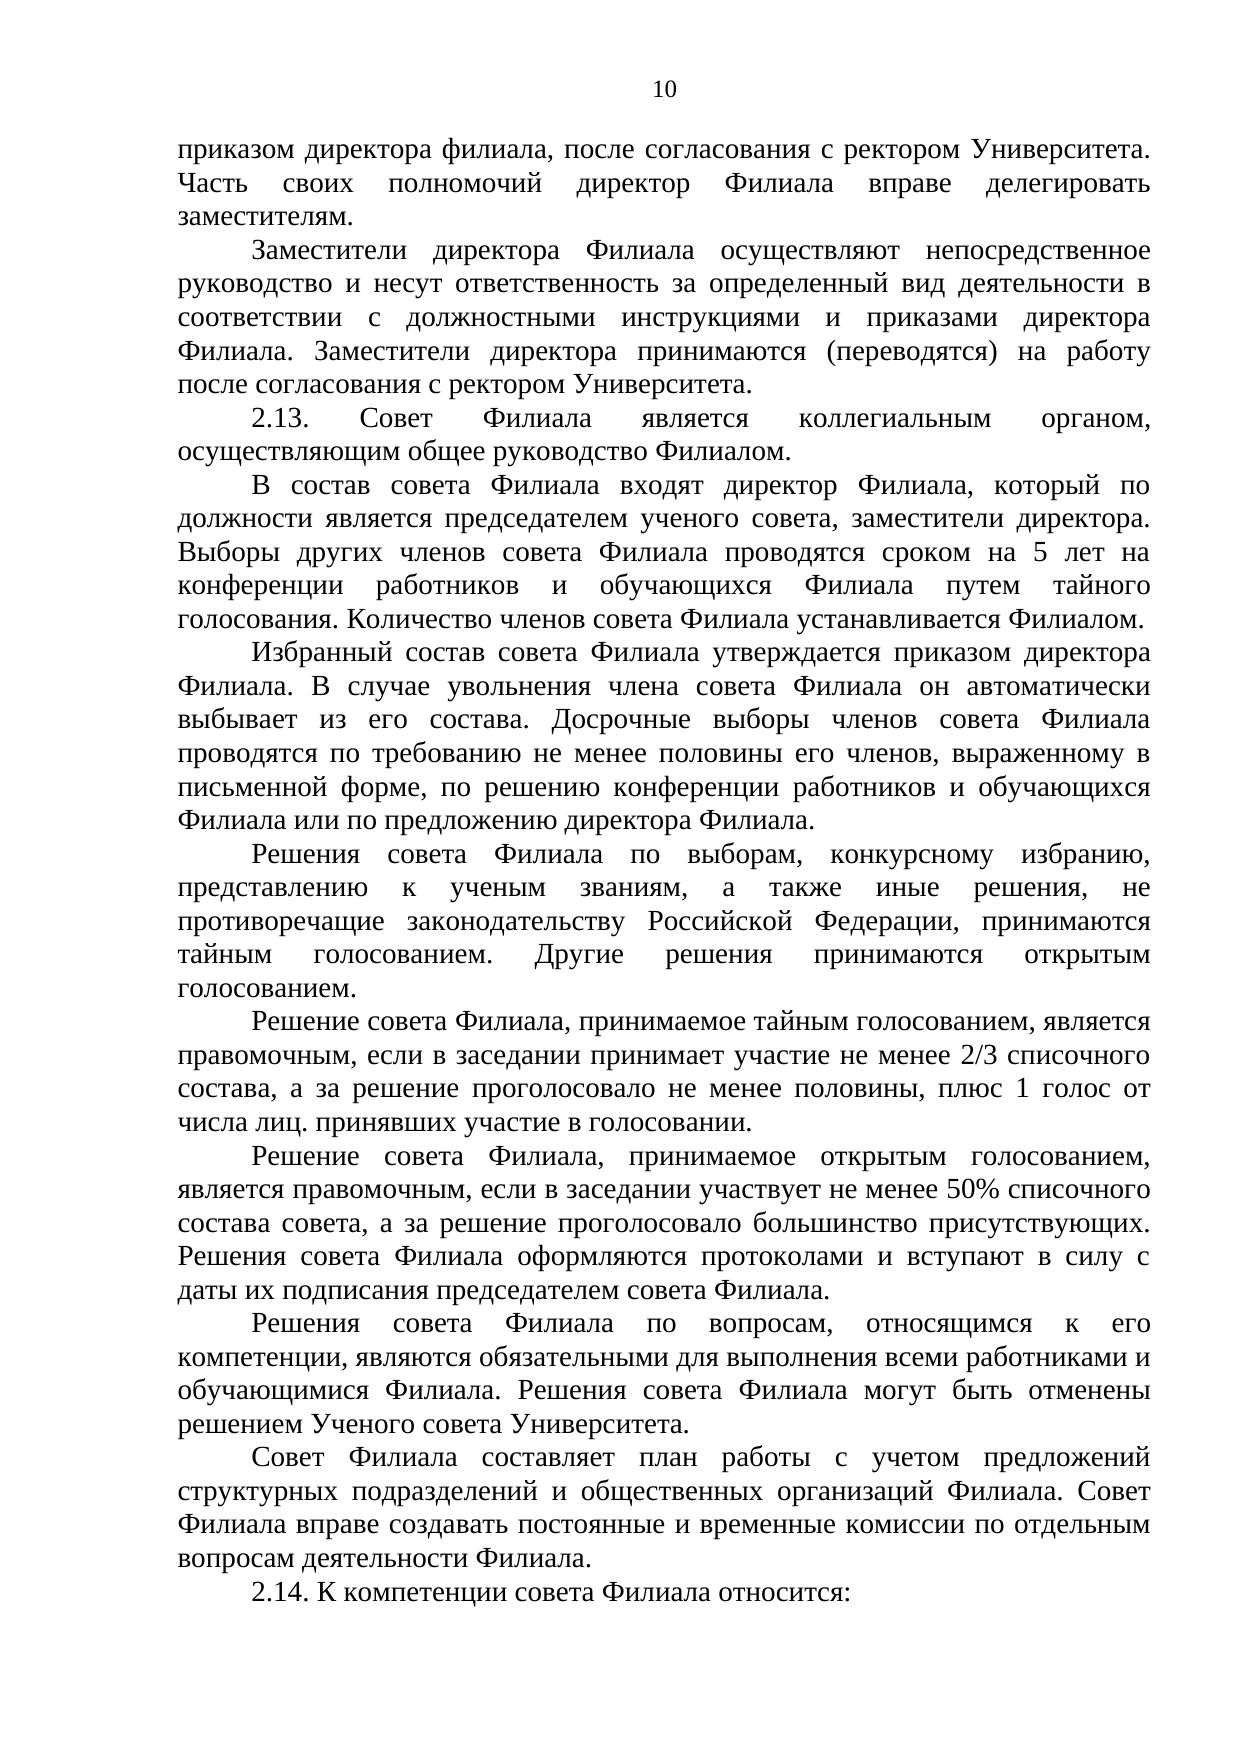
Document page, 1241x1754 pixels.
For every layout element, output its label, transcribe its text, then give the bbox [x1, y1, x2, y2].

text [177, 131, 1152, 232]
text 2.13. Совет Филиала является коллегиальным органом, осуществляющим общее руководство Филиалом. [177, 400, 1152, 467]
text В состав совета Филиала входят директор Филиала, который по должности является председателем ученого совета, заместители директора. Выборы других членов совета Филиала проводятся сроком на 5 лет на конференции работников и обучающихся Филиала путем тайного голосования. Количество членов совета Филиала устанавливается Филиалом. [177, 467, 1152, 634]
text 2.14. К компетенции совета Филиала относится: [177, 1574, 1152, 1607]
text Избранный состав совета Филиала утверждается приказом директора Филиала. В случае увольнения члена совета Филиала он автоматически выбывает из его состава. Досрочные выборы членов совета Филиала проводятся по требованию не менее половины его членов, выраженному в письменной форме, по решению конференции работников и обучающихся Филиала или по предложению директора Филиала. [177, 634, 1152, 836]
text Решение совета Филиала, принимаемое открытым голосованием, является правомочным, если в заседании участвует не менее 50% списочного состава совета, а за решение проголосовало большинство присутствующих. Решения совета Филиала оформляются протоколами и вступают в силу с даты их подписания председателем совета Филиала. [177, 1138, 1152, 1305]
text Решение совета Филиала, принимаемое тайным голосованием, является правомочным, если в заседании принимает участие не менее 2/3 списочного состава, а за решение проголосовало не менее половины, плюс 1 голос от числа лиц. принявших участие в голосовании. [177, 1003, 1152, 1138]
text Решения совета Филиала по вопросам, относящимся к его компетенции, являются обязательными для выполнения всеми работниками и обучающимися Филиала. Решения совета Филиала могут быть отменены решением Ученого совета Университета. [177, 1305, 1152, 1439]
text Заместители директора Филиала осуществляют непосредственное руководство и несут ответственность за определенный вид деятельности в соответствии с должностными инструкциями и приказами директора Филиала. Заместители директора принимаются (переводятся) на работу после согласования с ректором Университета. [177, 232, 1152, 400]
text Решения совета Филиала по выборам, конкурсному избранию, представлению к ученым званиям, а также иные решения, не противоречащие законодательству Российской Федерации, принимаются тайным голосованием. Другие решения принимаются открытым голосованием. [177, 836, 1152, 1003]
text Совет Филиала составляет план работы с учетом предложений структурных подразделений и общественных организаций Филиала. Совет Филиала вправе создавать постоянные и временные комиссии по отдельным вопросам деятельности Филиала. [177, 1439, 1152, 1574]
